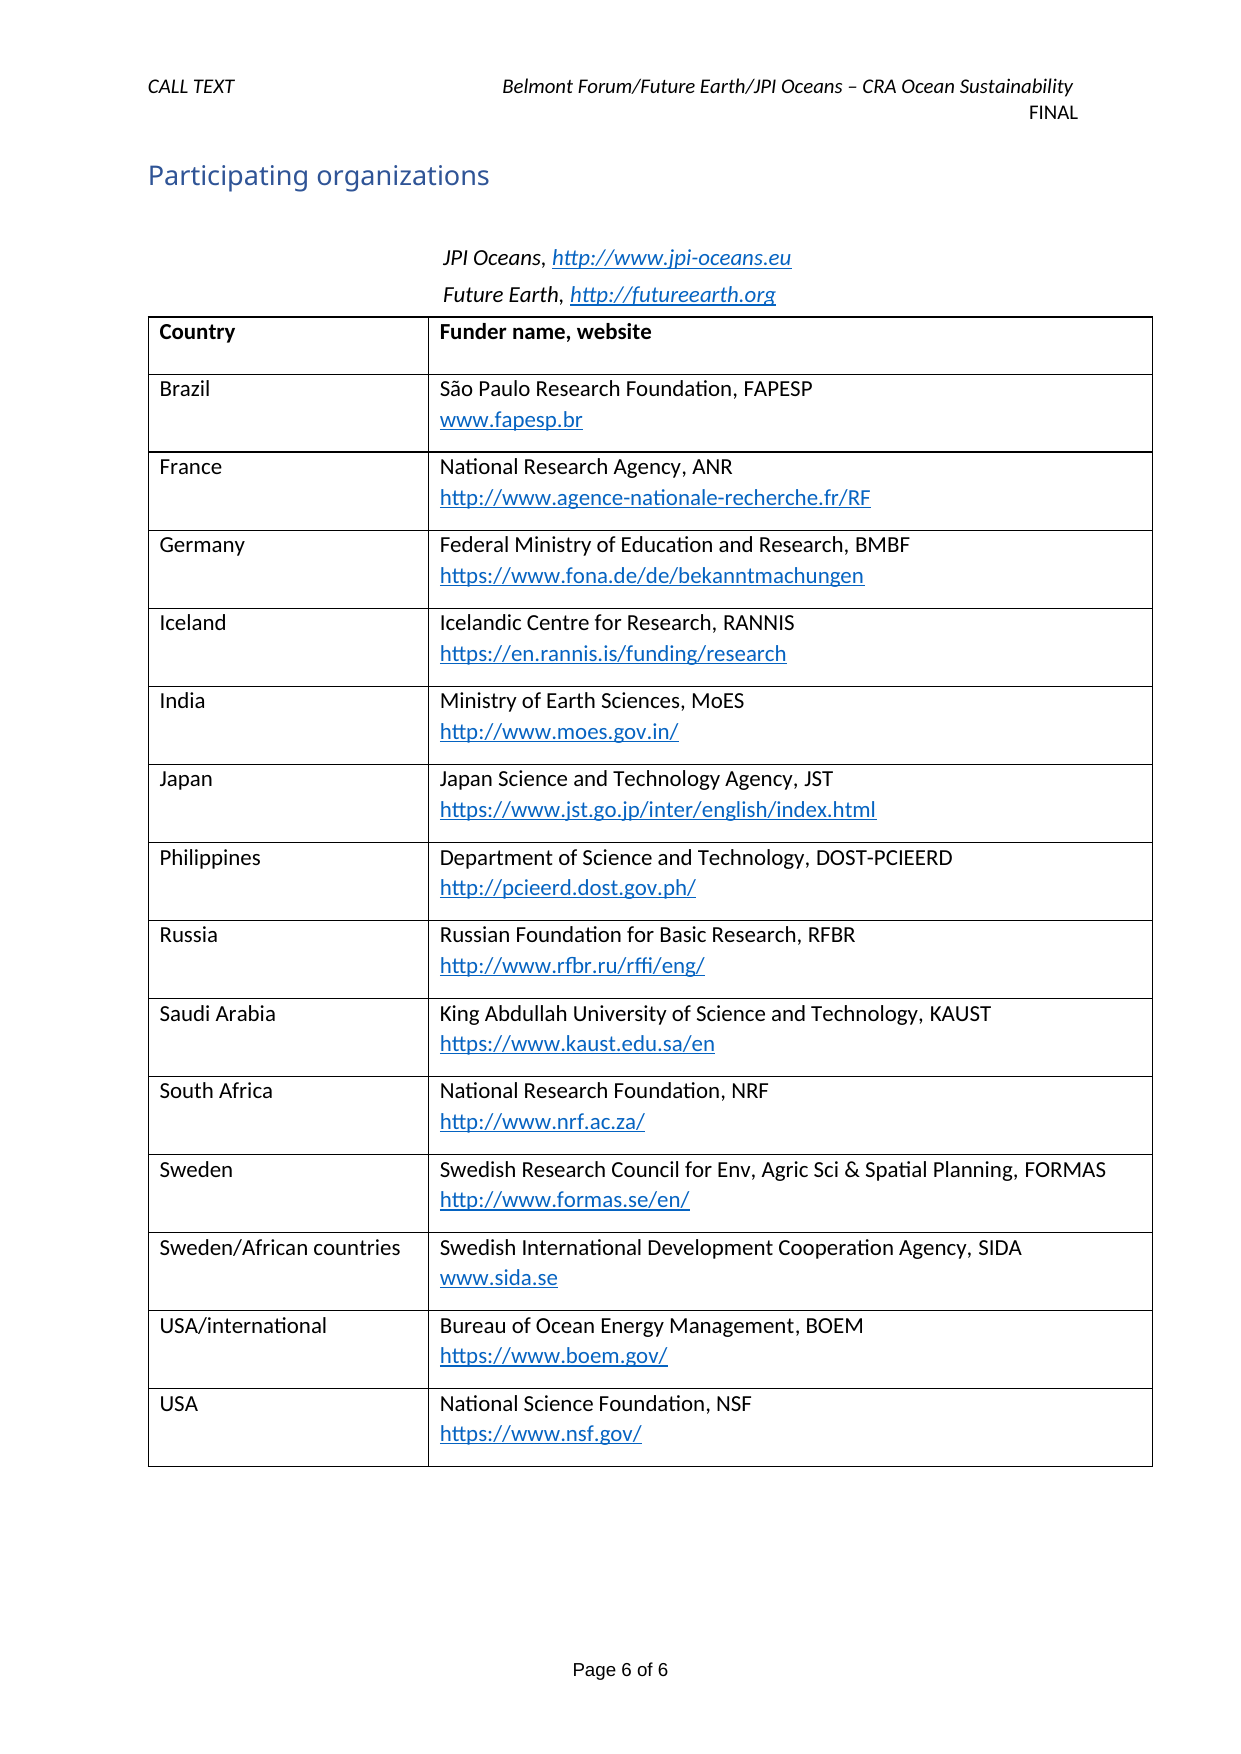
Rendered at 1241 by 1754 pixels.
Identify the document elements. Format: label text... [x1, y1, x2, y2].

table_cell Iceland [149, 609, 428, 686]
table_cell Japan Science and Technology Agency, JST https://www.jst.go.jp/inter/english/index.html [429, 765, 1152, 842]
table_cell Philippines [149, 843, 428, 919]
table_cell Federal Ministry of Education and Research, BMBF https://www.fona.de/de/bekanntmachungen [429, 531, 1152, 607]
table_cell Swedish International Development Cooperation Agency, SIDA www.sida.se [429, 1233, 1152, 1310]
table_cell Sweden/African countries [149, 1233, 428, 1310]
table_cell National Science Foundation, NSF https://www.nsf.gov/ [429, 1389, 1152, 1466]
table_header Country [149, 318, 428, 373]
table_cell São Paulo Research Foundation, FAPESP www.fapesp.br [429, 375, 1152, 451]
text JPI Oceans, http://www.jpi-oceans.eu [283, 243, 1093, 271]
table_cell France [149, 453, 428, 529]
table_cell USA/international [149, 1311, 428, 1388]
table_cell Bureau of Ocean Energy Management, BOEM https://www.boem.gov/ [429, 1311, 1152, 1388]
table_cell Sweden [149, 1155, 428, 1232]
table_cell Department of Science and Technology, DOST-PCIEERD http://pcieerd.dost.gov.ph/ [429, 843, 1152, 919]
table_cell Russian Foundation for Basic Research, RFBR http://www.rfbr.ru/rffi/eng/ [429, 921, 1152, 998]
table_cell Japan [149, 765, 428, 842]
table_cell Brazil [149, 375, 428, 451]
subtitle Participating organizations [148, 157, 1093, 194]
table_cell Germany [149, 531, 428, 607]
table_cell King Abdullah University of Science and Technology, KAUST https://www.kaust.edu.sa/en [429, 999, 1152, 1076]
table_header Funder name, website [429, 318, 1152, 373]
table_cell National Research Agency, ANR http://www.agence-nationale-recherche.fr/RF [429, 453, 1152, 529]
text Future Earth, http://futureearth.org [148, 280, 1093, 308]
table_cell Swedish Research Council for Env, Agric Sci & Spatial Planning, FORMAS http://www.formas.se/en/ [429, 1155, 1152, 1232]
table_cell South Africa [149, 1077, 428, 1154]
table_cell Icelandic Centre for Research, RANNIS https://en.rannis.is/funding/research [429, 609, 1152, 686]
table_cell Saudi Arabia [149, 999, 428, 1076]
table_cell National Research Foundation, NRF http://www.nrf.ac.za/ [429, 1077, 1152, 1154]
table_cell India [149, 687, 428, 763]
table_cell Russia [149, 921, 428, 998]
table_cell USA [149, 1389, 428, 1466]
table_cell Ministry of Earth Sciences, MoES http://www.moes.gov.in/ [429, 687, 1152, 763]
